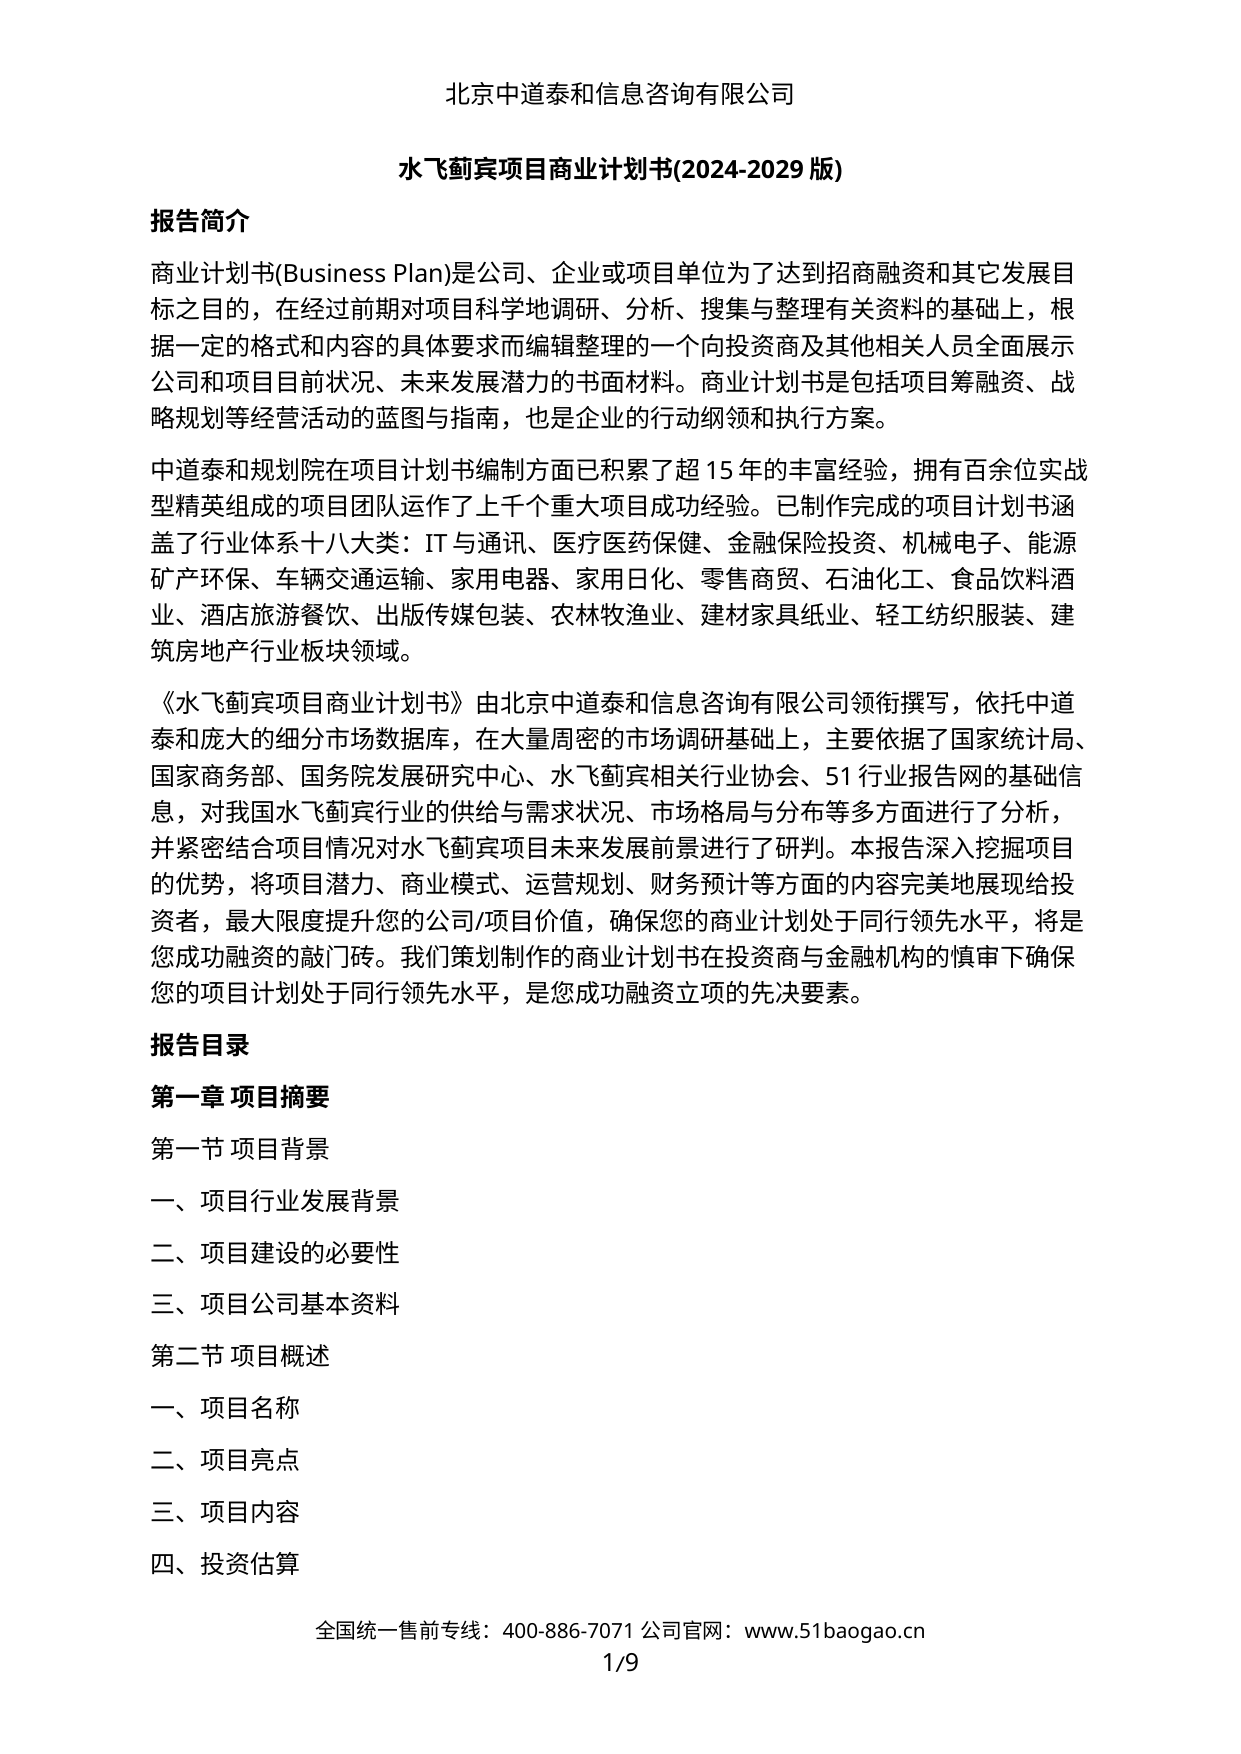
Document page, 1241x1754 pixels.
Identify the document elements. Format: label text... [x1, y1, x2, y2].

text 三、项目公司基本资料 [150, 1285, 1090, 1321]
text 商业计划书(Business Plan)是公司、企业或项目单位为了达到招商融资和其它发展目标之目的，在经过前期对项目科学地调研、分析、搜集与整理有关资料的基础上，根据一定的格式和内容的具体要求而编辑整理的一个向投资商及其他相关人员全面展示公司和项目目前状况、未来发展潜力的书面材料。商业计划书是包括项目筹融资、战略规划等经营活动的蓝图与指南，也是企业的行动纲领和执行方案。 [150, 254, 1090, 435]
text 第一节 项目背景 [150, 1129, 1090, 1166]
text 二、项目亮点 [150, 1441, 1090, 1477]
text 中道泰和规划院在项目计划书编制方面已积累了超15年的丰富经验，拥有百余位实战型精英组成的项目团队运作了上千个重大项目成功经验。已制作完成的项目计划书涵盖了行业体系十八大类：IT与通讯、医疗医药保健、金融保险投资、机械电子、能源矿产环保、车辆交通运输、家用电器、家用日化、零售商贸、石油化工、食品饮料酒业、酒店旅游餐饮、出版传媒包装、农林牧渔业、建材家具纸业、轻工纺织服装、建筑房地产行业板块领域。 [150, 451, 1090, 668]
text 第二节 项目概述 [150, 1337, 1090, 1373]
text 一、项目名称 [150, 1389, 1090, 1425]
text 三、项目内容 [150, 1492, 1090, 1529]
text 水飞蓟宾项目商业计划书(2024-2029版) [150, 150, 1090, 186]
text 报告简介 [150, 202, 1090, 238]
text 第一章 项目摘要 [150, 1077, 1090, 1114]
text 报告目录 [150, 1026, 1090, 1062]
text 《水飞蓟宾项目商业计划书》由北京中道泰和信息咨询有限公司领衔撰写，依托中道泰和庞大的细分市场数据库，在大量周密的市场调研基础上，主要依据了国家统计局、国家商务部、国务院发展研究中心、水飞蓟宾相关行业协会、51行业报告网的基础信息，对我国水飞蓟宾行业的供给与需求状况、市场格局与分布等多方面进行了分析，并紧密结合项目情况对水飞蓟宾项目未来发展前景进行了研判。本报告深入挖掘项目的优势，将项目潜力、商业模式、运营规划、财务预计等方面的内容完美地展现给投资者，最大限度提升您的公司/项目价值，确保您的商业计划处于同行领先水平，将是您成功融资的敲门砖。我们策划制作的商业计划书在投资商与金融机构的慎审下确保您的项目计划处于同行领先水平，是您成功融资立项的先决要素。 [150, 684, 1090, 1010]
text 四、投资估算 [150, 1544, 1090, 1581]
text 一、项目行业发展背景 [150, 1181, 1090, 1217]
text 二、项目建设的必要性 [150, 1233, 1090, 1269]
